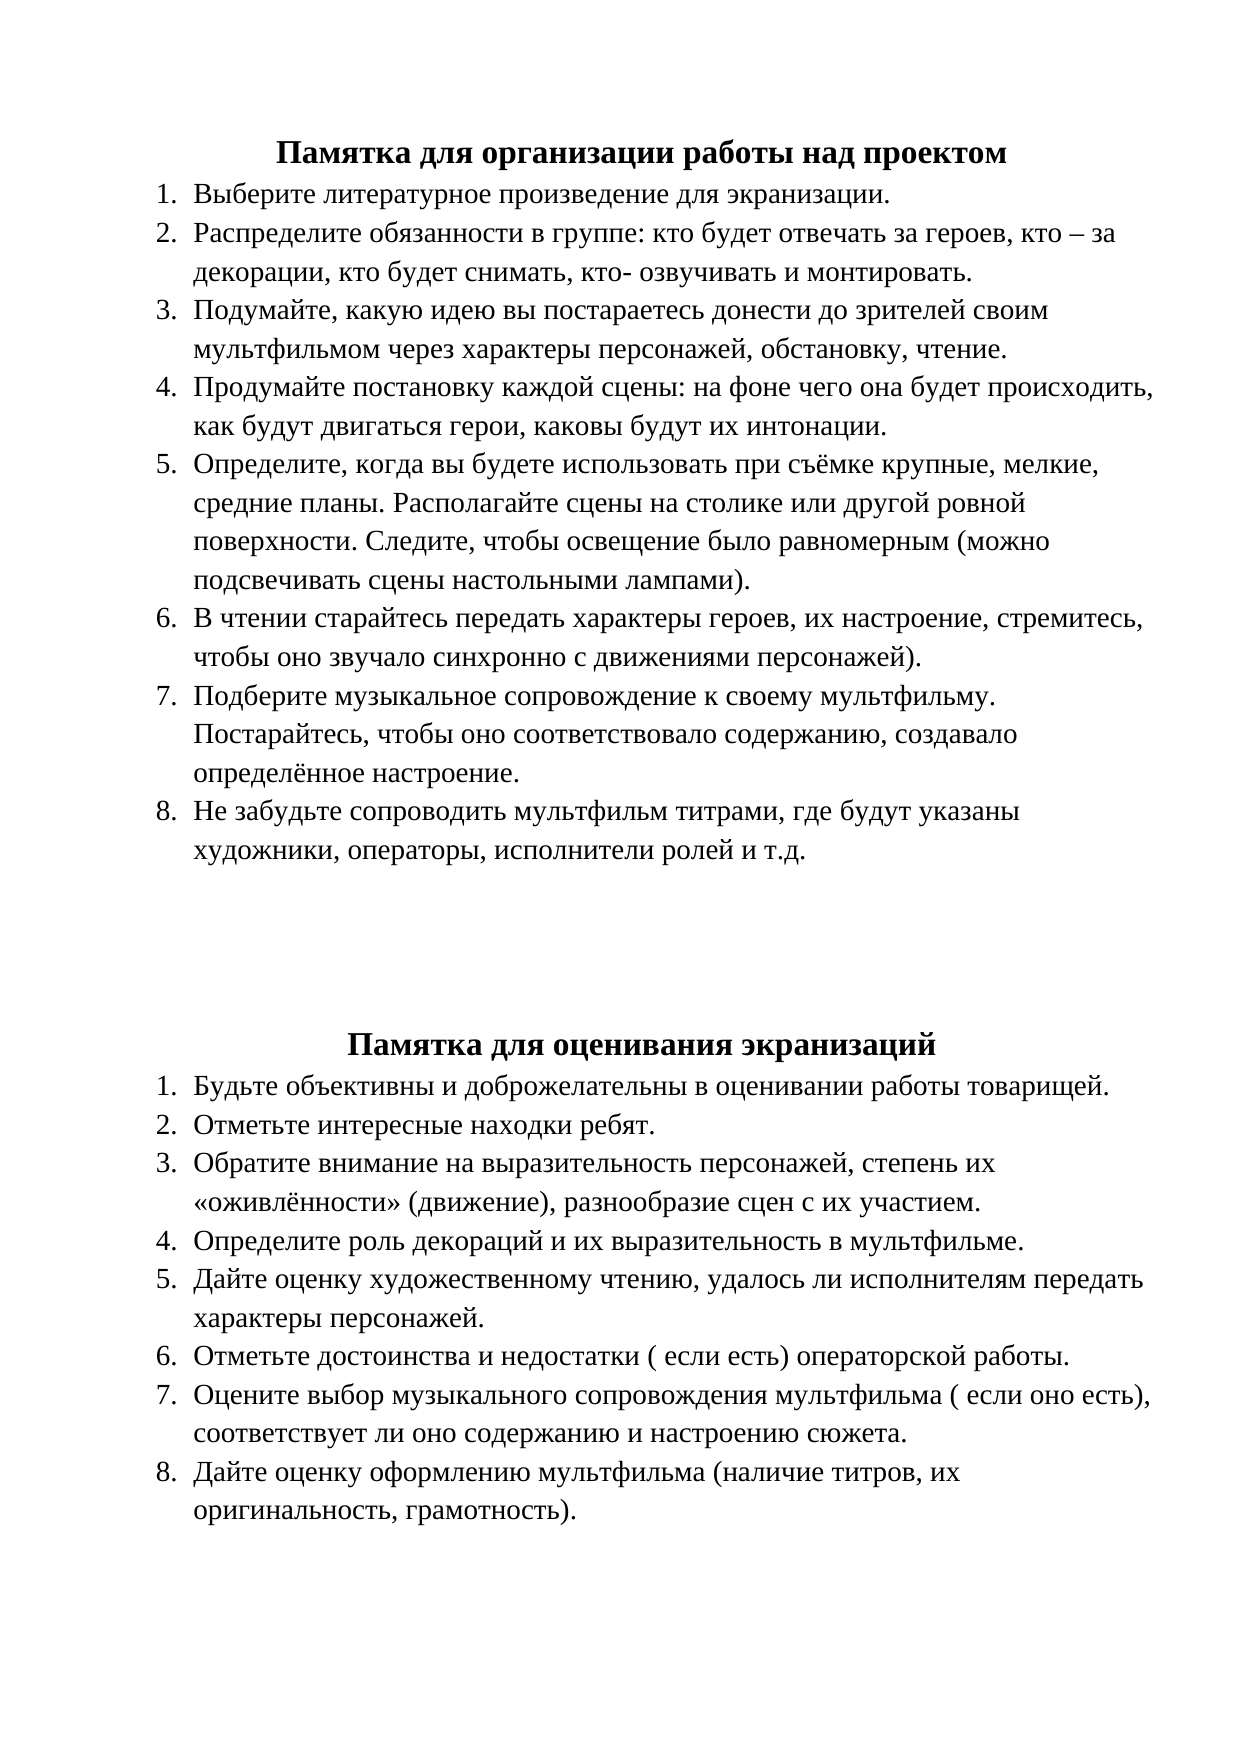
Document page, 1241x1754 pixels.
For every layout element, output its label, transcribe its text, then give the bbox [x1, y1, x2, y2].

list Не забудьте сопроводить мультфильм титрами, где будут указаны художники, операторы, исполнители ролей и т.д. [156, 793, 1165, 865]
list Выберите литературное произведение для экранизации. [156, 177, 1165, 210]
text Памятка для оценивания экранизаций [118, 1024, 1165, 1063]
text Памятка для организации работы над проектом [118, 132, 1165, 171]
list В чтении старайтесь передать характеры героев, их настроение, стремитесь, чтобы оно звучало синхронно с движениями персонажей). [156, 601, 1165, 673]
list Дайте оценку оформлению мультфильма (наличие титров, их оригинальность, грамотность). [156, 1454, 1165, 1526]
list Отметьте интересные находки ребят. [156, 1107, 1165, 1141]
list Подберите музыкальное сопровождение к своему мультфильму. Постарайтесь, чтобы оно соответствовало содержанию, создавало определённое настроение. [156, 678, 1165, 788]
list Будьте объективны и доброжелательны в оценивании работы товарищей. [156, 1068, 1165, 1102]
list Распределите обязанности в группе: кто будет отвечать за героев, кто – за декорации, кто будет снимать, кто- озвучивать и монтировать. [156, 215, 1165, 287]
list Определите, когда вы будете использовать при съёмке крупные, мелкие, средние планы. Располагайте сцены на столике или другой ровной поверхности. Следите, чтобы освещение было равномерным (можно подсвечивать сцены настольными лампами). [156, 446, 1165, 596]
list Дайте оценку художественному чтению, удалось ли исполнителям передать характеры персонажей. [156, 1261, 1165, 1333]
list Продумайте постановку каждой сцены: на фоне чего она будет происходить, как будут двигаться герои, каковы будут их интонации. [156, 369, 1165, 441]
list Обратите внимание на выразительность персонажей, степень их «оживлённости» (движение), разнообразие сцен с их участием. [156, 1146, 1165, 1218]
list Отметьте достоинства и недостатки ( если есть) операторской работы. [156, 1338, 1165, 1372]
list Подумайте, какую идею вы постараетесь донести до зрителей своим мультфильмом через характеры персонажей, обстановку, чтение. [156, 292, 1165, 364]
list Определите роль декораций и их выразительность в мультфильме. [156, 1223, 1165, 1256]
list Оцените выбор музыкального сопровождения мультфильма ( если оно есть), соответствует ли оно содержанию и настроению сюжета. [156, 1377, 1165, 1449]
